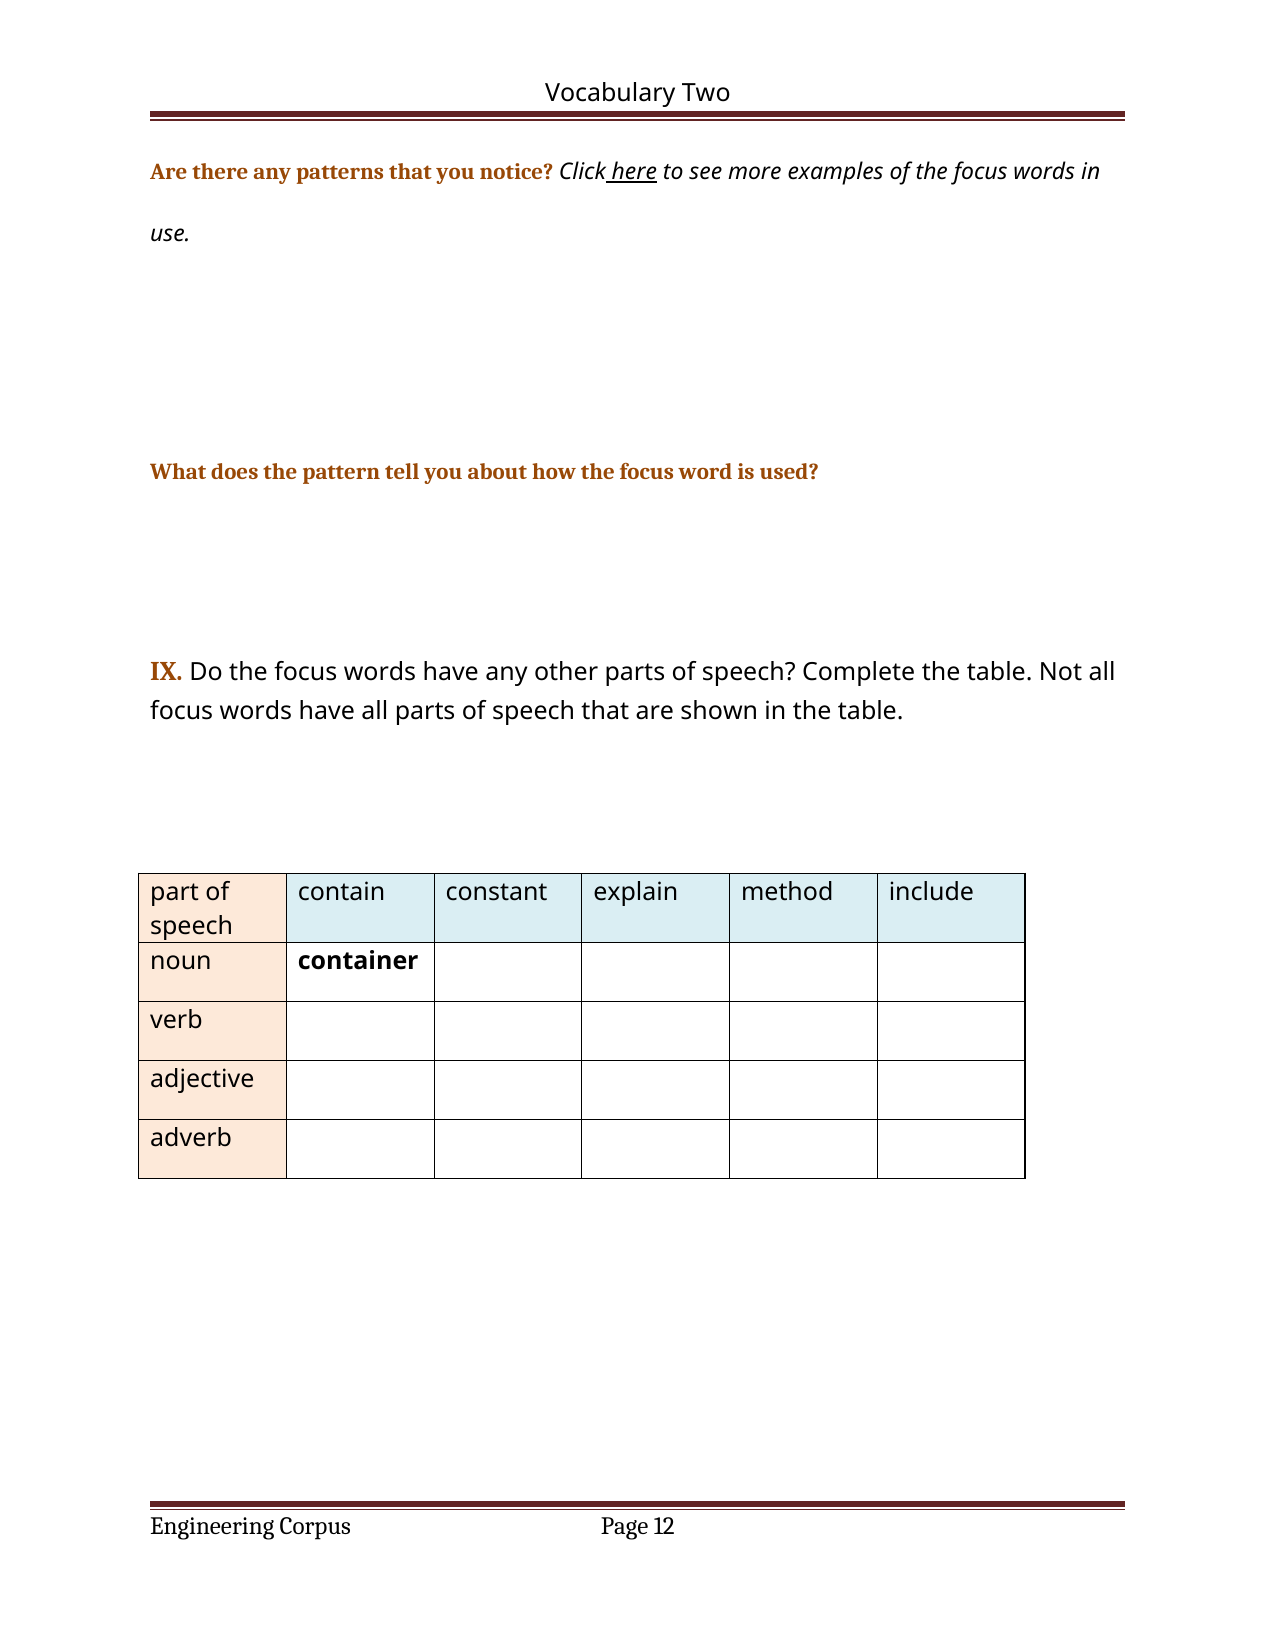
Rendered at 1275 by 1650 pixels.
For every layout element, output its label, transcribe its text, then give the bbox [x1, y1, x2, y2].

table_cell [435, 943, 581, 1001]
table_cell [730, 943, 877, 1001]
table_cell [730, 1002, 877, 1060]
table_cell [730, 1061, 877, 1119]
text What does the pattern tell you about how the focus word is used? [150, 459, 1125, 485]
table_cell noun [139, 943, 286, 1001]
table_header method [730, 874, 877, 942]
text IX. Do the focus words have any other parts of speech? Complete the table. Not all focus words have all parts of speech that are shown in the table. [150, 653, 1125, 726]
table_header contain [287, 874, 434, 942]
table_cell [582, 1061, 729, 1119]
table_cell [878, 1120, 1024, 1178]
table_cell verb [139, 1002, 286, 1060]
table_cell [878, 943, 1024, 1001]
table_header include [878, 874, 1024, 942]
table_cell [435, 1002, 581, 1060]
table_cell [287, 1002, 434, 1060]
table_header constant [435, 874, 581, 942]
table_cell adjective [139, 1061, 286, 1119]
table_header explain [582, 874, 729, 942]
table_header part of speech [139, 874, 286, 942]
text Are there any patterns that you notice? Click here to see more examples of the focus words in use. [150, 154, 1125, 248]
table_cell [435, 1120, 581, 1178]
table_cell [582, 1120, 729, 1178]
table_cell [287, 1120, 434, 1178]
table_cell [582, 943, 729, 1001]
table_cell [435, 1061, 581, 1119]
table_cell adverb [139, 1120, 286, 1178]
table_cell [878, 1002, 1024, 1060]
table_cell [878, 1061, 1024, 1119]
table_cell [287, 1061, 434, 1119]
table_cell container [287, 943, 434, 1001]
table_cell [582, 1002, 729, 1060]
table_cell [730, 1120, 877, 1178]
